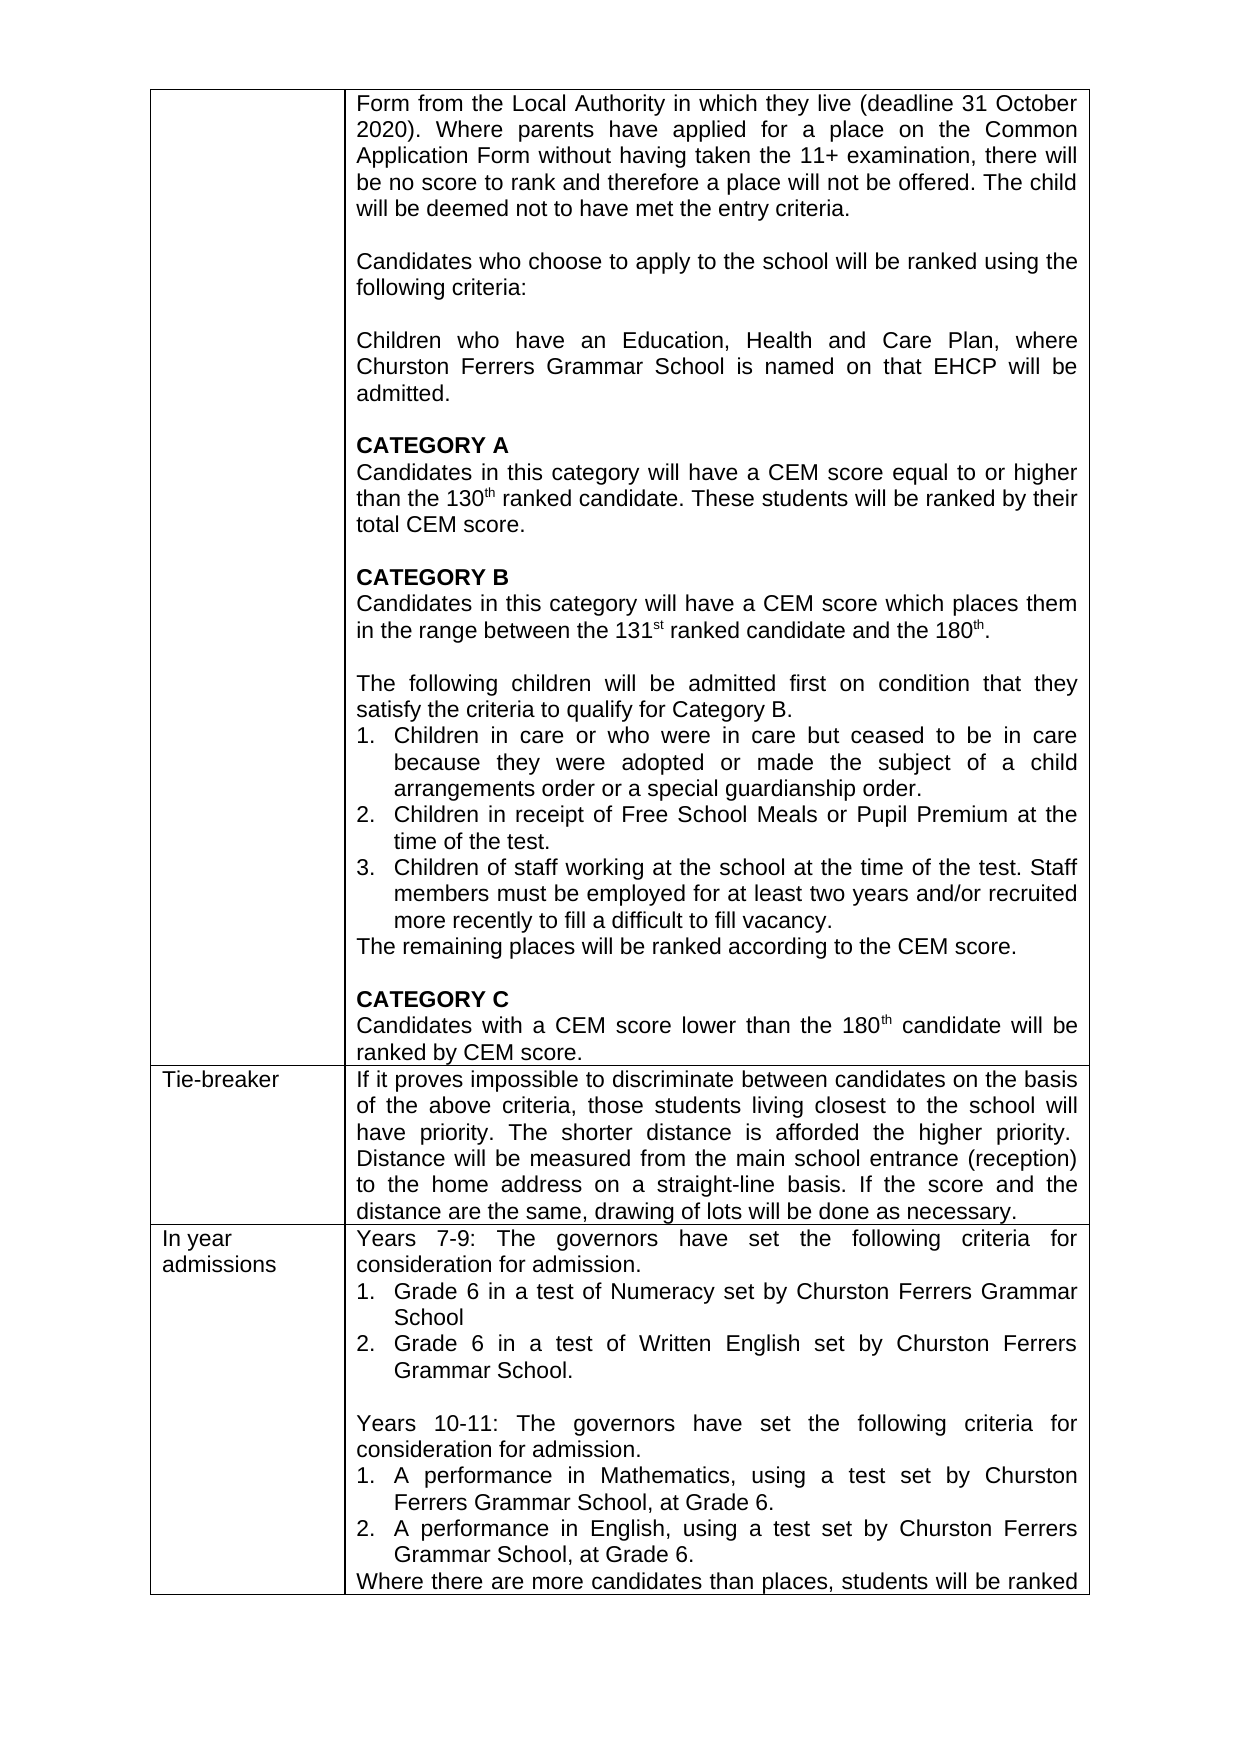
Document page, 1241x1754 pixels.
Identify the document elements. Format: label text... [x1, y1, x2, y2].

table_cell In year admissions [151, 1225, 344, 1594]
table_cell Tie-breaker [151, 1066, 344, 1224]
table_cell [346, 1225, 1089, 1594]
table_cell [346, 90, 1089, 1065]
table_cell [151, 90, 344, 1065]
table_cell If it proves impossible to discriminate between candidates on the basis of the above criteria, those students living closest to the school will have priority. The shorter distance is afforded the higher priority. Distance will be measured from the main school entrance (reception) to the home address on a straight-line basis. If the score and the distance are the same, drawing of lots will be done as necessary. [346, 1066, 1089, 1224]
